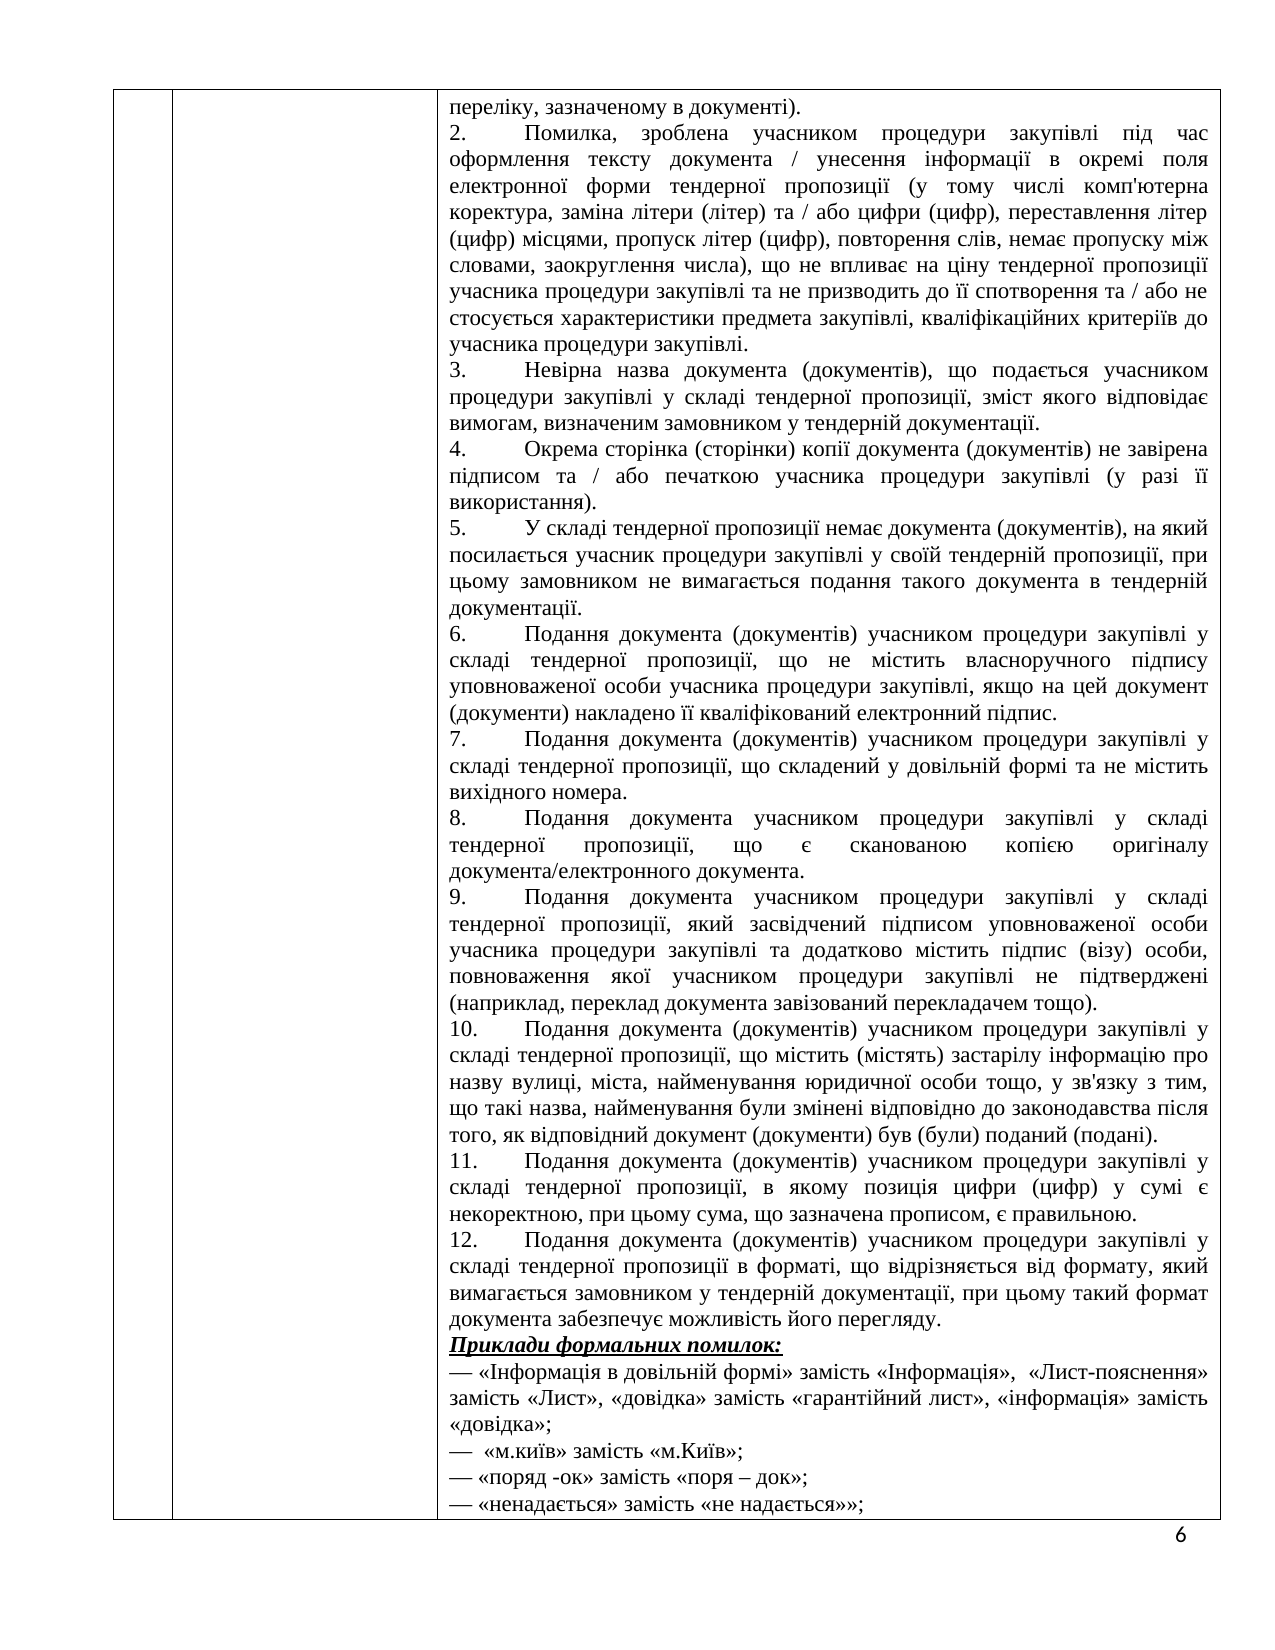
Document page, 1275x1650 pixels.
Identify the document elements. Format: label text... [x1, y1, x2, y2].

table_cell 1 [114, 90, 172, 1519]
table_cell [438, 90, 1220, 1519]
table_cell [173, 90, 437, 1519]
